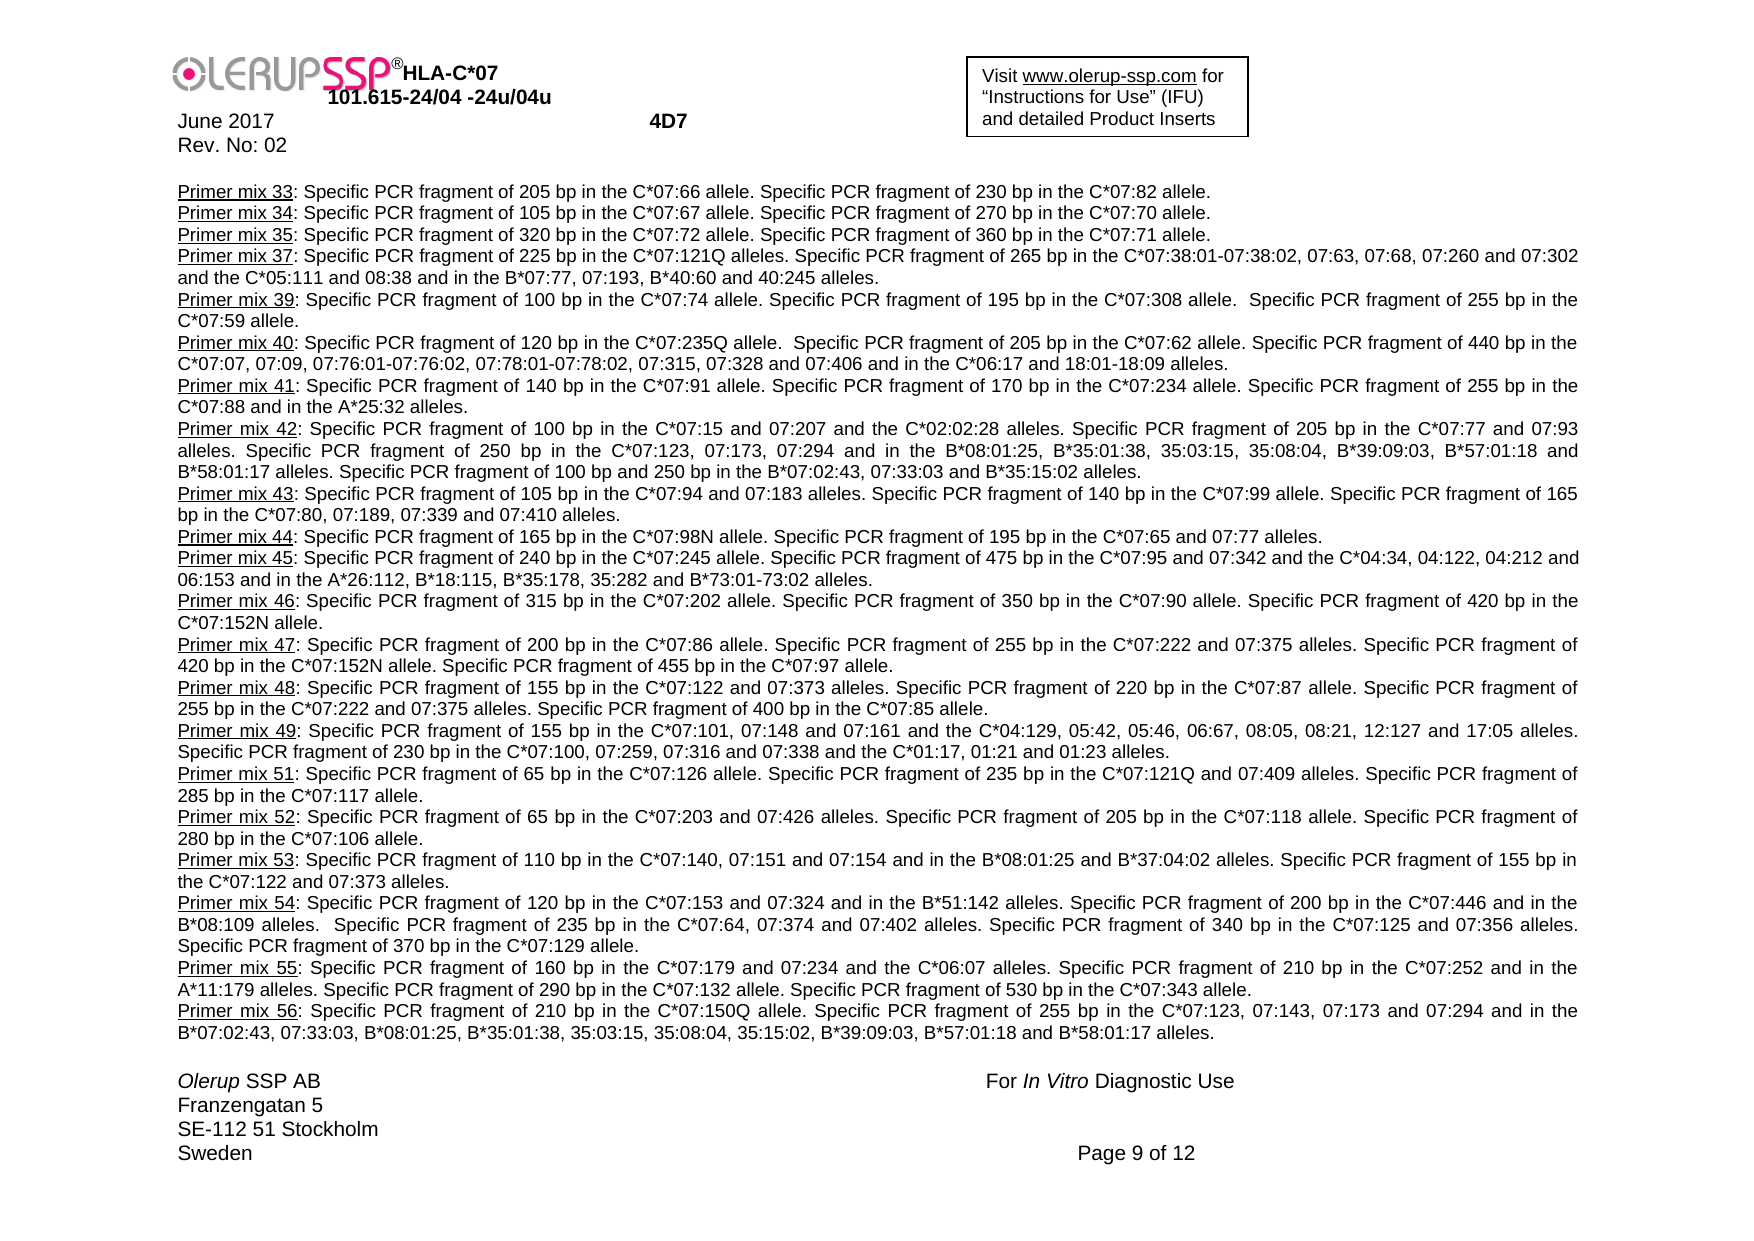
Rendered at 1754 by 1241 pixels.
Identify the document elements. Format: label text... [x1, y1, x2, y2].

text Primer mix 41: Specific PCR fragment of 140 bp in the C*07:91 allele. Specific PCR fragment of 170 bp in the C*07:234 allele. Specific PCR fragment of 255 bp in the C*07:88 and in the A*25:32 alleles. [177, 375, 1580, 418]
text Primer mix 44: Specific PCR fragment of 165 bp in the C*07:98N allele. Specific PCR fragment of 195 bp in the C*07:65 and 07:77 alleles. [177, 526, 1580, 547]
text Primer mix 34: Specific PCR fragment of 105 bp in the C*07:67 allele. Specific PCR fragment of 270 bp in the C*07:70 allele. [177, 202, 1580, 224]
text Primer mix 37: Specific PCR fragment of 225 bp in the C*07:121Q alleles. Specific PCR fragment of 265 bp in the C*07:38:01-07:38:02, 07:63, 07:68, 07:260 and 07:302 and the C*05:111 and 08:38 and in the B*07:77, 07:193, B*40:60 and 40:245 alleles. [177, 245, 1580, 288]
text Primer mix 53: Specific PCR fragment of 110 bp in the C*07:140, 07:151 and 07:154 and in the B*08:01:25 and B*37:04:02 alleles. Specific PCR fragment of 155 bp in the C*07:122 and 07:373 alleles. [177, 849, 1580, 892]
text Primer mix 54: Specific PCR fragment of 120 bp in the C*07:153 and 07:324 and in the B*51:142 alleles. Specific PCR fragment of 200 bp in the C*07:446 and in the B*08:109 alleles. Specific PCR fragment of 235 bp in the C*07:64, 07:374 and 07:402 alleles. Specific PCR fragment of 340 bp in the C*07:125 and 07:356 alleles. Specific PCR fragment of 370 bp in the C*07:129 allele. [177, 892, 1580, 957]
text Primer mix 47: Specific PCR fragment of 200 bp in the C*07:86 allele. Specific PCR fragment of 255 bp in the C*07:222 and 07:375 alleles. Specific PCR fragment of 420 bp in the C*07:152N allele. Specific PCR fragment of 455 bp in the C*07:97 allele. [177, 633, 1580, 677]
picture [172, 57, 392, 92]
text Primer mix 40: Specific PCR fragment of 120 bp in the C*07:235Q allele. Specific PCR fragment of 205 bp in the C*07:62 allele. Specific PCR fragment of 440 bp in the C*07:07, 07:09, 07:76:01-07:76:02, 07:78:01-07:78:02, 07:315, 07:328 and 07:406 and in the C*06:17 and 18:01-18:09 alleles. [177, 332, 1580, 375]
text Primer mix 56: Specific PCR fragment of 210 bp in the C*07:150Q allele. Specific PCR fragment of 255 bp in the C*07:123, 07:143, 07:173 and 07:294 and in the B*07:02:43, 07:33:03, B*08:01:25, B*35:01:38, 35:03:15, 35:08:04, 35:15:02, B*39:09:03, B*57:01:18 and B*58:01:17 alleles. [177, 1000, 1580, 1043]
text Primer mix 42: Specific PCR fragment of 100 bp in the C*07:15 and 07:207 and the C*02:02:28 alleles. Specific PCR fragment of 205 bp in the C*07:77 and 07:93 alleles. Specific PCR fragment of 250 bp in the C*07:123, 07:173, 07:294 and in the B*08:01:25, B*35:01:38, 35:03:15, 35:08:04, B*39:09:03, B*57:01:18 and B*58:01:17 alleles. Specific PCR fragment of 100 bp and 250 bp in the B*07:02:43, 07:33:03 and B*35:15:02 alleles. [177, 418, 1580, 482]
text Primer mix 55: Specific PCR fragment of 160 bp in the C*07:179 and 07:234 and the C*06:07 alleles. Specific PCR fragment of 210 bp in the C*07:252 and in the A*11:179 alleles. Specific PCR fragment of 290 bp in the C*07:132 allele. Specific PCR fragment of 530 bp in the C*07:343 allele. [177, 957, 1580, 1000]
text Primer mix 39: Specific PCR fragment of 100 bp in the C*07:74 allele. Specific PCR fragment of 195 bp in the C*07:308 allele. Specific PCR fragment of 255 bp in the C*07:59 allele. [177, 288, 1580, 332]
text Primer mix 51: Specific PCR fragment of 65 bp in the C*07:126 allele. Specific PCR fragment of 235 bp in the C*07:121Q and 07:409 alleles. Specific PCR fragment of 285 bp in the C*07:117 allele. [177, 763, 1580, 806]
text Primer mix 49: Specific PCR fragment of 155 bp in the C*07:101, 07:148 and 07:161 and the C*04:129, 05:42, 05:46, 06:67, 08:05, 08:21, 12:127 and 17:05 alleles. Specific PCR fragment of 230 bp in the C*07:100, 07:259, 07:316 and 07:338 and the C*01:17, 01:21 and 01:23 alleles. [177, 720, 1580, 763]
text Primer mix 52: Specific PCR fragment of 65 bp in the C*07:203 and 07:426 alleles. Specific PCR fragment of 205 bp in the C*07:118 allele. Specific PCR fragment of 280 bp in the C*07:106 allele. [177, 806, 1580, 849]
text Primer mix 35: Specific PCR fragment of 320 bp in the C*07:72 allele. Specific PCR fragment of 360 bp in the C*07:71 allele. [177, 224, 1580, 245]
text Primer mix 33: Specific PCR fragment of 205 bp in the C*07:66 allele. Specific PCR fragment of 230 bp in the C*07:82 allele. [177, 181, 1580, 202]
text Primer mix 45: Specific PCR fragment of 240 bp in the C*07:245 allele. Specific PCR fragment of 475 bp in the C*07:95 and 07:342 and the C*04:34, 04:122, 04:212 and 06:153 and in the A*26:112, B*18:115, B*35:178, 35:282 and B*73:01-73:02 alleles. [177, 547, 1580, 590]
text Primer mix 48: Specific PCR fragment of 155 bp in the C*07:122 and 07:373 alleles. Specific PCR fragment of 220 bp in the C*07:87 allele. Specific PCR fragment of 255 bp in the C*07:222 and 07:375 alleles. Specific PCR fragment of 400 bp in the C*07:85 allele. [177, 677, 1580, 720]
text Primer mix 46: Specific PCR fragment of 315 bp in the C*07:202 allele. Specific PCR fragment of 350 bp in the C*07:90 allele. Specific PCR fragment of 420 bp in the C*07:152N allele. [177, 590, 1580, 633]
text Primer mix 43: Specific PCR fragment of 105 bp in the C*07:94 and 07:183 alleles. Specific PCR fragment of 140 bp in the C*07:99 allele. Specific PCR fragment of 165 bp in the C*07:80, 07:189, 07:339 and 07:410 alleles. [177, 482, 1580, 526]
